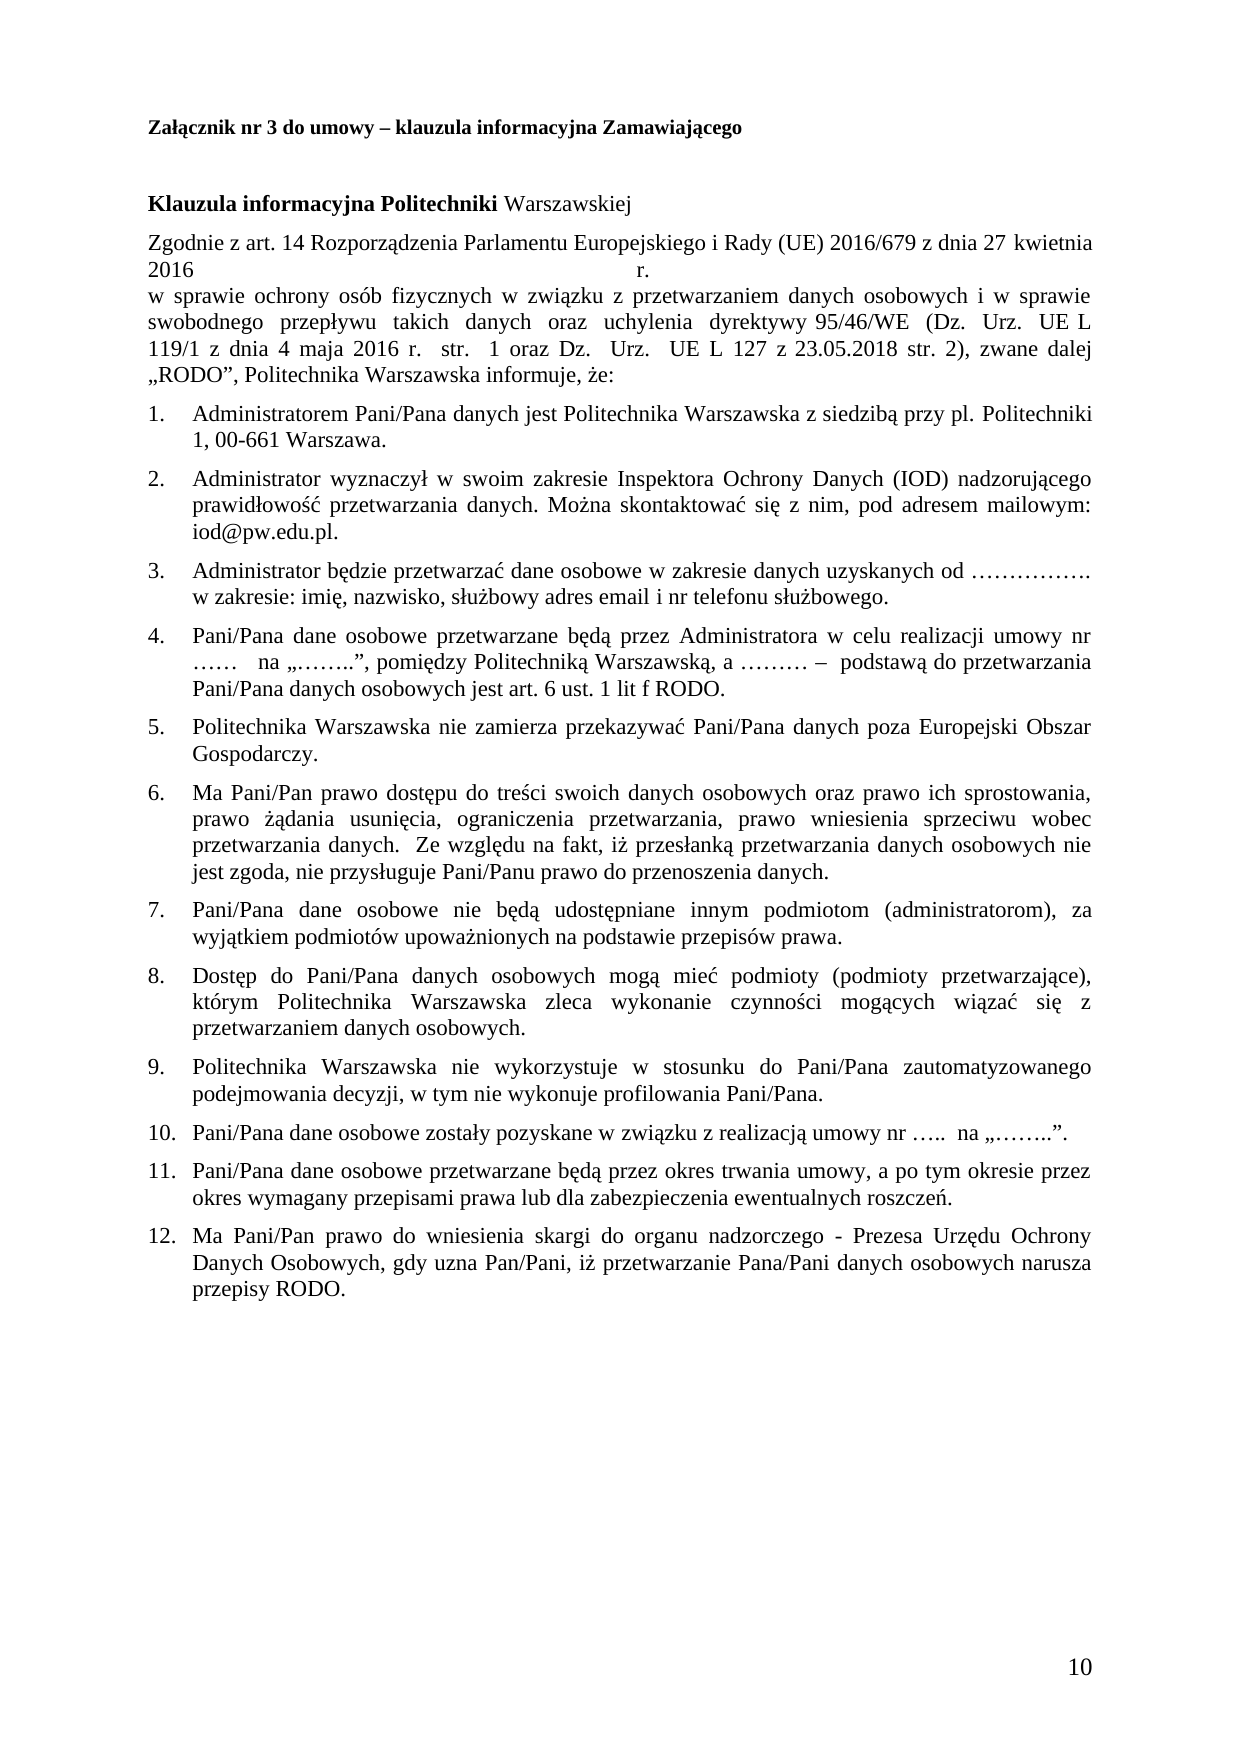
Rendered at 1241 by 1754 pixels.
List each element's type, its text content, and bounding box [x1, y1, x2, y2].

list Dostęp do Pani/Pana danych osobowych mogą mieć podmioty (podmioty przetwarzające), którym Politechnika Warszawska zleca wykonanie czynności mogących wiązać się z przetwarzaniem danych osobowych. [148, 962, 1093, 1041]
list Załącznik nr 3 do umowy – klauzula informacyjna Zamawiającego [148, 115, 1085, 139]
list Administratorem Pani/Pana danych jest Politechnika Warszawska z siedzibą przy pl. Politechniki 1, 00-661 Warszawa. [148, 400, 1093, 453]
list Politechnika Warszawska nie zamierza przekazywać Pani/Pana danych poza Europejski Obszar Gospodarczy. [148, 713, 1093, 766]
list Administrator będzie przetwarzać dane osobowe w zakresie danych uzyskanych od ……………. w zakresie: imię, nazwisko, służbowy adres email i nr telefonu służbowego. [148, 557, 1093, 609]
list Administrator wyznaczył w swoim zakresie Inspektora Ochrony Danych (IOD) nadzorującego prawidłowość przetwarzania danych. Można skontaktować się z nim, pod adresem mailowym: iod@pw.edu.pl. [148, 465, 1093, 544]
list Pani/Pana dane osobowe zostały pozyskane w związku z realizacją umowy nr ….. na „……..”. [148, 1118, 1093, 1145]
text Klauzula informacyjna Politechniki Warszawskiej [148, 190, 1085, 217]
list Ma Pani/Pan prawo dostępu do treści swoich danych osobowych oraz prawo ich sprostowania, prawo żądania usunięcia, ograniczenia przetwarzania, prawo wniesienia sprzeciwu wobec przetwarzania danych. Ze względu na fakt, iż przesłanką przetwarzania danych osobowych nie jest zgoda, nie przysługuje Pani/Panu prawo do przenoszenia danych. [148, 779, 1093, 884]
list Pani/Pana dane osobowe nie będą udostępniane innym podmiotom (administratorom), za wyjątkiem podmiotów upoważnionych na podstawie przepisów prawa. [148, 897, 1093, 949]
list Pani/Pana dane osobowe przetwarzane będą przez Administratora w celu realizacji umowy nr …… na „……..”, pomiędzy Politechniką Warszawską, a ……… – podstawą do przetwarzania Pani/Pana danych osobowych jest art. 6 ust. 1 lit f RODO. [148, 622, 1093, 701]
text Zgodnie z art. 14 Rozporządzenia Parlamentu Europejskiego i Rady (UE) 2016/679 z dnia 27 kwietnia 2016 r. w sprawie ochrony osób fizycznych w związku z przetwarzaniem danych osobowych i w sprawie swobodnego przepływu takich danych oraz uchylenia dyrektywy 95/46/WE (Dz. Urz. UE L 119/1 z dnia 4 maja 2016 r. str. 1 oraz Dz. Urz. UE L 127 z 23.05.2018 str. 2), zwane dalej „RODO”, Politechnika Warszawska informuje, że: [148, 229, 1093, 387]
list Pani/Pana dane osobowe przetwarzane będą przez okres trwania umowy, a po tym okresie przez okres wymagany przepisami prawa lub dla zabezpieczenia ewentualnych roszczeń. [148, 1157, 1093, 1210]
list Ma Pani/Pan prawo do wniesienia skargi do organu nadzorczego - Prezesa Urzędu Ochrony Danych Osobowych, gdy uzna Pan/Pani, iż przetwarzanie Pana/Pani danych osobowych narusza przepisy RODO. [148, 1223, 1093, 1302]
list Politechnika Warszawska nie wykorzystuje w stosunku do Pani/Pana zautomatyzowanego podejmowania decyzji, w tym nie wykonuje profilowania Pani/Pana. [148, 1053, 1093, 1106]
